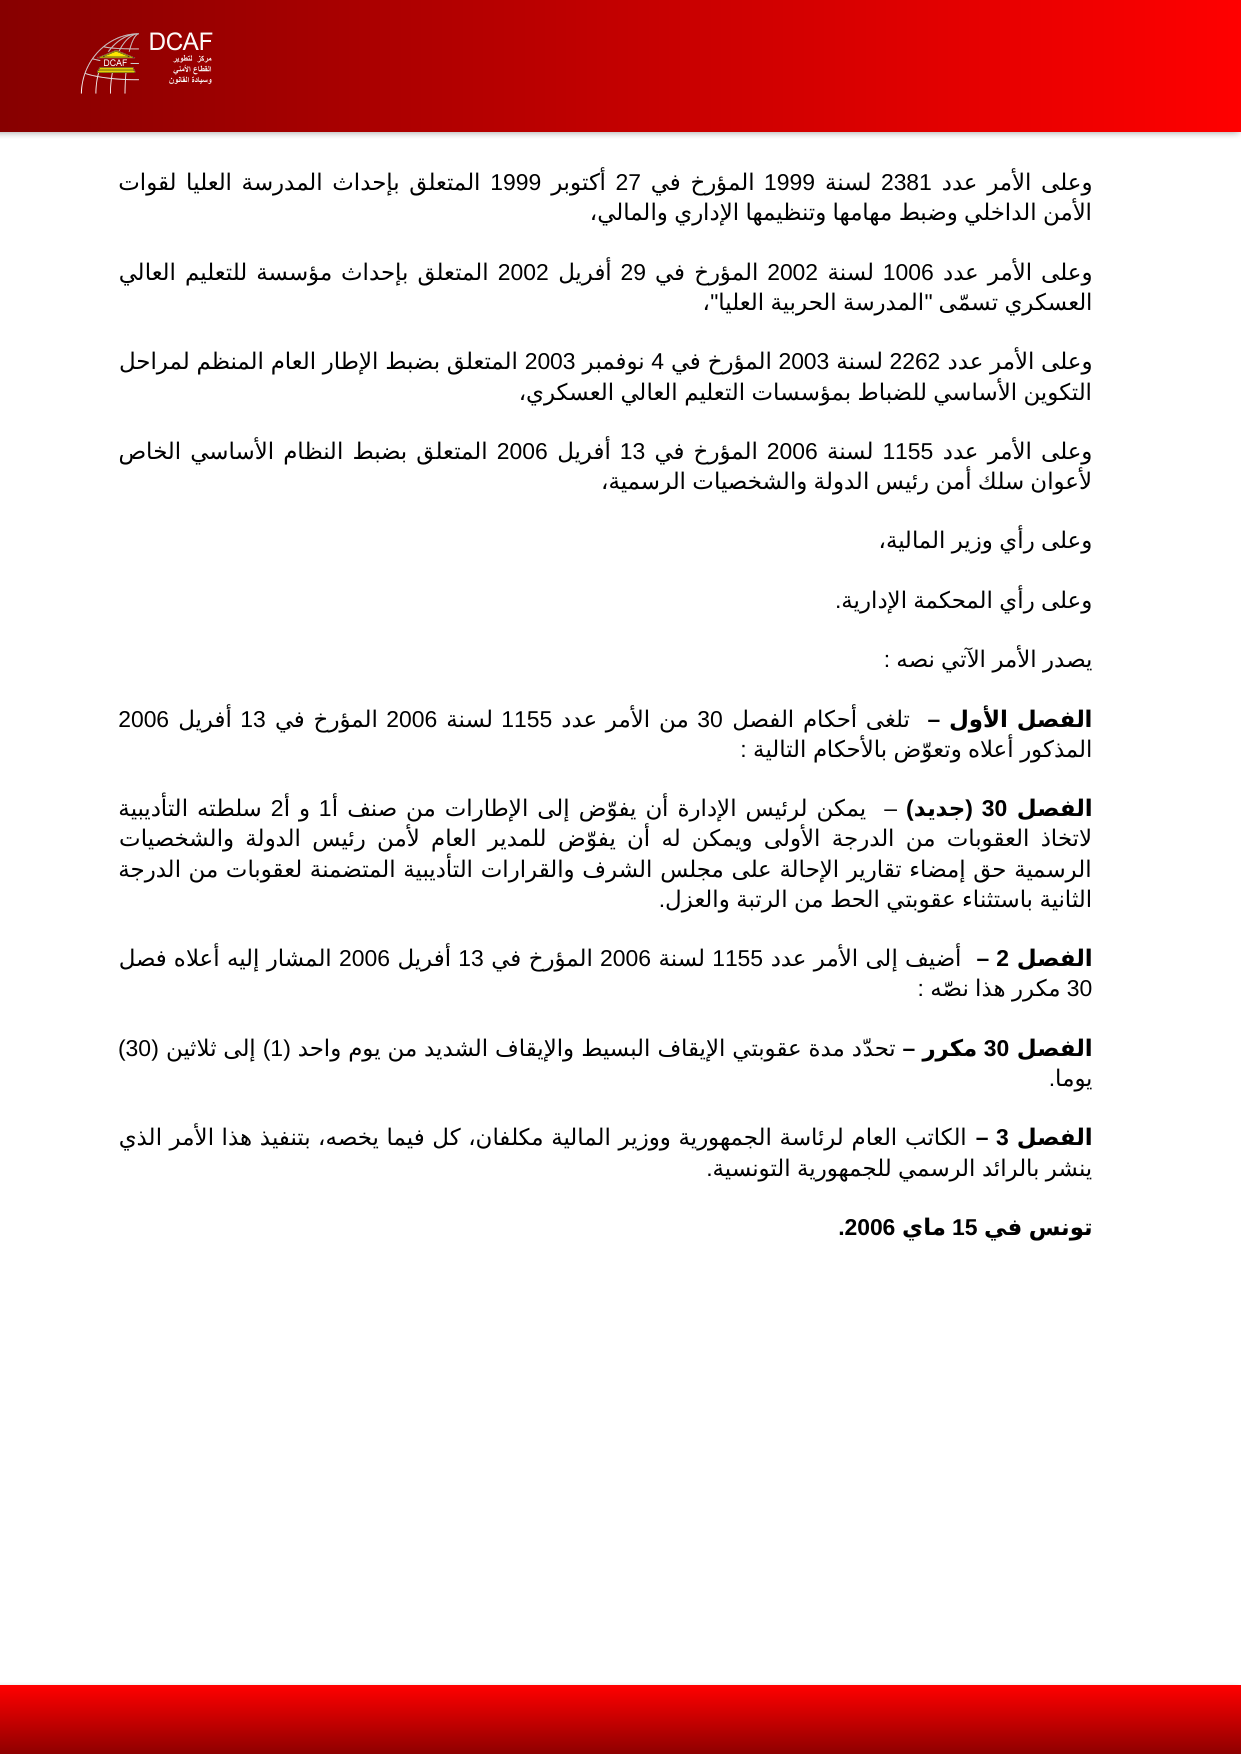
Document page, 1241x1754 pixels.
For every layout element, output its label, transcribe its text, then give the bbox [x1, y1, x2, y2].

text الفصل الأول – تلغى أحكام الفصل 30 من الأمر عدد 1155 لسنة 2006 المؤرخ في 13 أفريل 2006 المذكور أعلاه وتعوّض بالأحكام التالية : [118, 706, 1092, 762]
text وعلى الأمر عدد 2381 لسنة 1999 المؤرخ في 27 أكتوبر 1999 المتعلق بإحداث المدرسة العليا لقوات الأمن الداخلي وضبط مهامها وتنظيمها الإداري والمالي، [118, 169, 1092, 226]
text وعلى الأمر عدد 1006 لسنة 2002 المؤرخ في 29 أفريل 2002 المتعلق بإحداث مؤسسة للتعليم العالي العسكري تسمّى "المدرسة الحربية العليا"، [118, 259, 1092, 315]
text وعلى رأي وزير المالية، [118, 527, 1092, 554]
text الفصل 30 مكرر – تحدّد مدة عقوبتي الإيقاف البسيط والإيقاف الشديد من يوم واحد (1) إلى ثلاثين (30) يوما. [118, 1035, 1092, 1091]
text الفصل 2 – أضيف إلى الأمر عدد 1155 لسنة 2006 المؤرخ في 13 أفريل 2006 المشار إليه أعلاه فصل 30 مكرر هذا نصّه : [118, 945, 1092, 1002]
text وعلى الأمر عدد 1155 لسنة 2006 المؤرخ في 13 أفريل 2006 المتعلق بضبط النظام الأساسي الخاص لأعوان سلك أمن رئيس الدولة والشخصيات الرسمية، [118, 438, 1092, 494]
text وعلى رأي المحكمة الإدارية. [118, 587, 1092, 613]
text الفصل 30 (جديد) – يمكن لرئيس الإدارة أن يفوّض إلى الإطارات من صنف أ1 و أ2 سلطته التأديبية لاتخاذ العقوبات من الدرجة الأولى ويمكن له أن يفوّض للمدير العام لأمن رئيس الدولة والشخصيات الرسمية حق إمضاء تقارير الإحالة على مجلس الشرف والقرارات التأديبية المتضمنة لعقوبات من الدرجة الثانية باستثناء عقوبتي الحط من الرتبة والعزل. [118, 795, 1092, 912]
text تونس في 15 ماي 2006. [118, 1214, 1092, 1240]
text الفصل 3 – الكاتب العام لرئاسة الجمهورية ووزير المالية مكلفان، كل فيما يخصه، بتنفيذ هذا الأمر الذي ينشر بالرائد الرسمي للجمهورية التونسية. [118, 1124, 1092, 1181]
picture [70, 21, 223, 105]
text يصدر الأمر الآتي نصه : [118, 646, 1092, 673]
text وعلى الأمر عدد 2262 لسنة 2003 المؤرخ في 4 نوفمبر 2003 المتعلق بضبط الإطار العام المنظم لمراحل التكوين الأساسي للضباط بمؤسسات التعليم العالي العسكري، [118, 348, 1092, 405]
